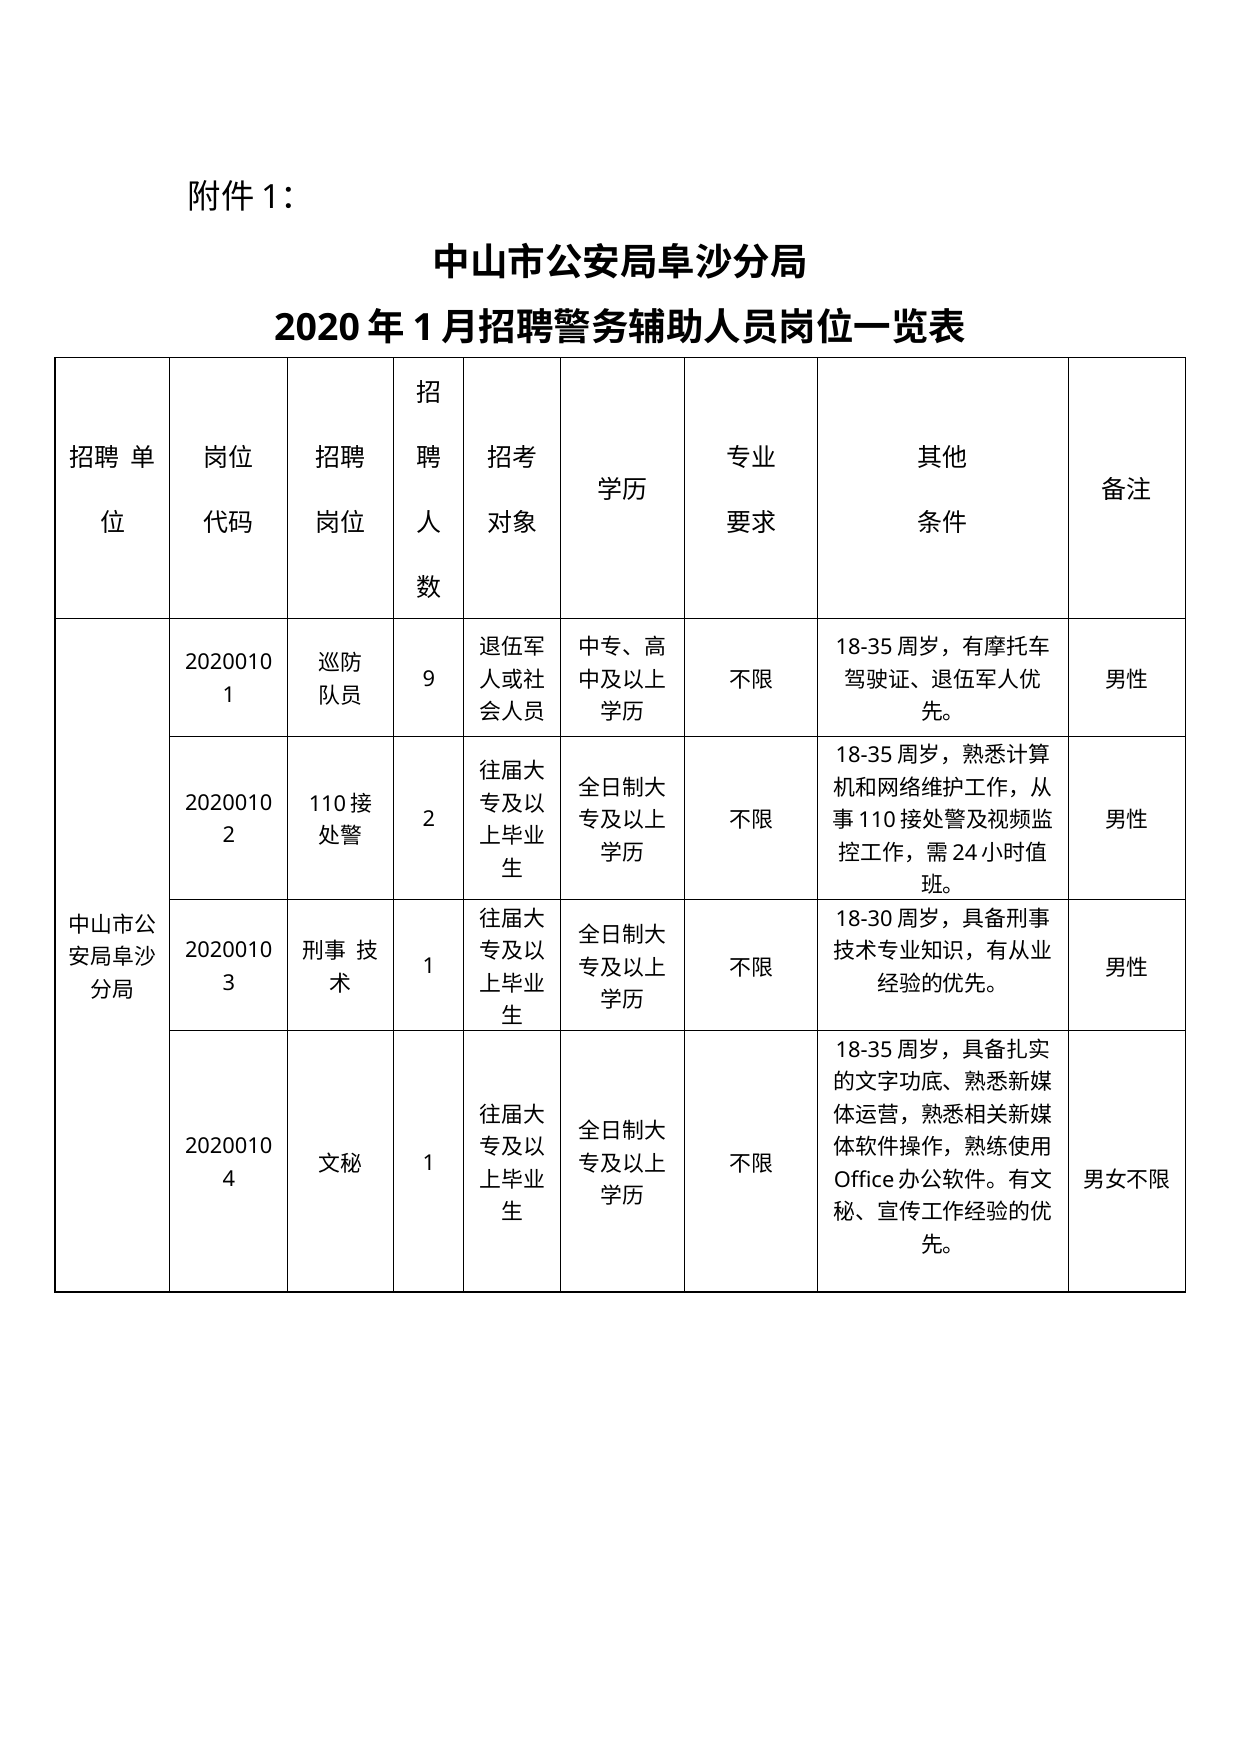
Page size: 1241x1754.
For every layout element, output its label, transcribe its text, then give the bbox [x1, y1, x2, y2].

table_cell 不限 [685, 737, 817, 899]
table_cell 不限 [685, 900, 817, 1030]
table_cell 全日制大专及以上学历 [561, 1031, 684, 1291]
table_cell 巡防 队员 [288, 619, 393, 736]
table_header 招聘 人数 [394, 358, 463, 618]
table_cell 往届大专及以上毕业生 [464, 900, 560, 1030]
table_cell 20200104 [170, 1031, 287, 1291]
table_cell 18-30周岁，具备刑事技术专业知识，有从业经验的优先。 [818, 900, 1068, 1030]
table_cell 不限 [685, 1031, 817, 1291]
table_cell 不限 [685, 619, 817, 736]
table_cell 男女不限 [1069, 1031, 1185, 1291]
table_cell 男性 [1069, 619, 1185, 736]
table_cell 中山市公安局阜沙分局 [56, 619, 169, 1291]
table_header 学历 [561, 358, 684, 618]
table_cell 往届大专及以上毕业生 [464, 737, 560, 899]
table_cell 20200101 [170, 619, 287, 736]
table_header 其他 条件 [818, 358, 1068, 618]
table_cell 刑事 技术 [288, 900, 393, 1030]
text 2020年1月招聘警务辅助人员岗位一览表 [187, 292, 1053, 357]
table_cell 文秘 [288, 1031, 393, 1291]
table_header 备注 [1069, 358, 1185, 618]
text 中山市公安局阜沙分局 [187, 227, 1053, 292]
table_cell 18-35周岁，熟悉计算机和网络维护工作，从事110接处警及视频监控工作，需24小时值班。 [818, 737, 1068, 899]
table_cell 18-35周岁，有摩托车驾驶证、退伍军人优先。 [818, 619, 1068, 736]
table_cell 男性 [1069, 737, 1185, 899]
table_cell 全日制大专及以上学历 [561, 737, 684, 899]
table_cell 20200102 [170, 737, 287, 899]
table_header 招考 对象 [464, 358, 560, 618]
text 附件1： [187, 162, 1053, 227]
table_header 招聘 岗位 [288, 358, 393, 618]
table_cell 9 [394, 619, 463, 736]
table_cell 110接处警 [288, 737, 393, 899]
table_cell 退伍军人或社会人员 [464, 619, 560, 736]
table_cell 1 [394, 1031, 463, 1291]
table_cell 全日制大专及以上学历 [561, 900, 684, 1030]
table_cell 往届大专及以上毕业生 [464, 1031, 560, 1291]
table_cell 男性 [1069, 900, 1185, 1030]
table_cell 2 [394, 737, 463, 899]
table_cell 1 [394, 900, 463, 1030]
table_header 岗位 代码 [170, 358, 287, 618]
table_cell 20200103 [170, 900, 287, 1030]
table_header 招聘 单位 [56, 358, 169, 618]
table_cell 中专、高中及以上学历 [561, 619, 684, 736]
table_header 专业 要求 [685, 358, 817, 618]
table_cell 18-35周岁，具备扎实的文字功底、熟悉新媒体运营，熟悉相关新媒体软件操作，熟练使用Office办公软件。有文秘、宣传工作经验的优先。 [818, 1031, 1068, 1291]
